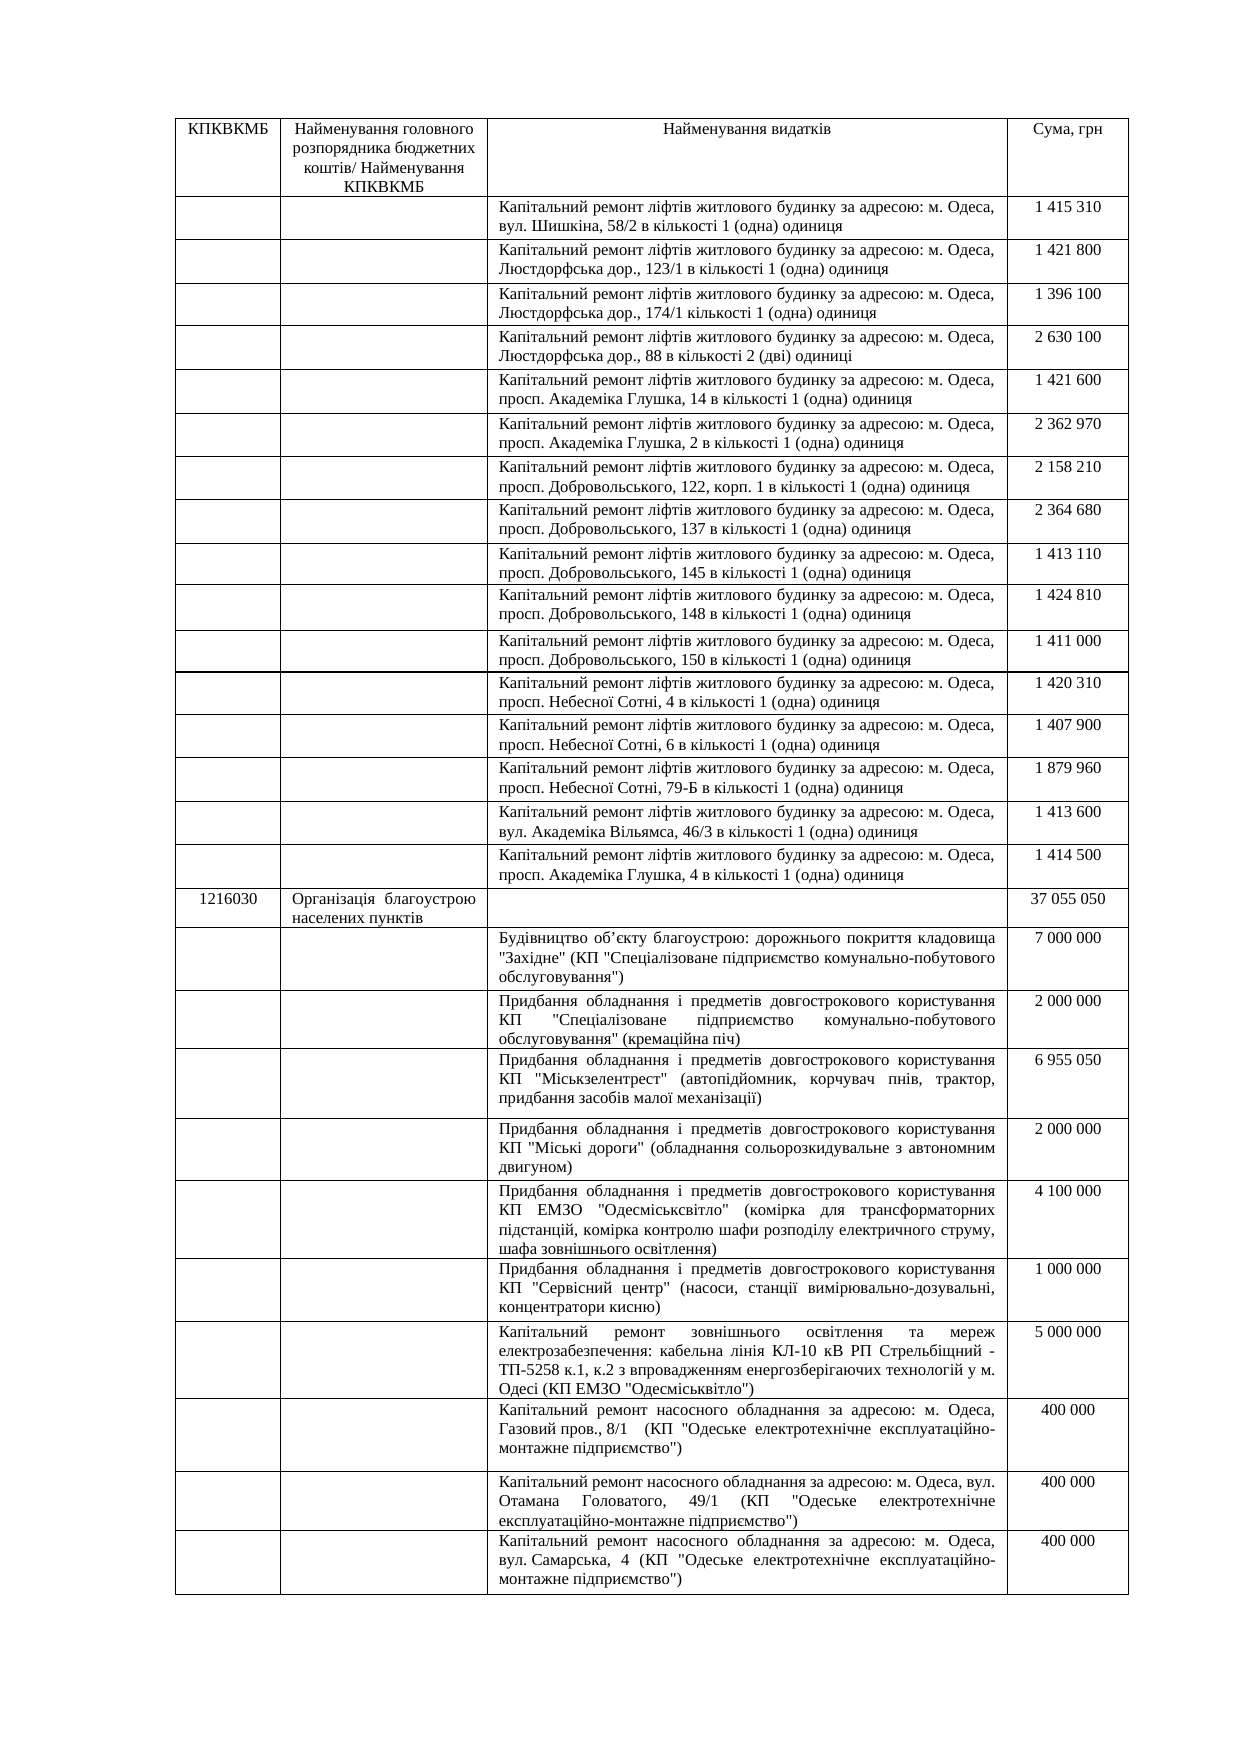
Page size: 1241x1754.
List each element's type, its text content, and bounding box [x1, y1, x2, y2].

table_cell 1 420 310 [1008, 673, 1128, 714]
table_cell 1 411 000 [1008, 631, 1128, 671]
table_cell [281, 1259, 487, 1321]
table_cell 1 879 960 [1008, 758, 1128, 801]
table_cell [176, 845, 280, 888]
table_cell Капітальний ремонт ліфтів житлового будинку за адресою: м. Одеса, просп. Академіка Глушка, 4 в кількості 1 (одна) одиниця [488, 845, 1007, 888]
table_cell 1 413 600 [1008, 802, 1128, 844]
table_cell [176, 284, 280, 325]
table_cell [281, 284, 487, 325]
table_header Найменування видатків [488, 119, 1007, 196]
table_cell 2 000 000 [1008, 991, 1128, 1048]
table_cell [281, 928, 487, 990]
table_cell 2 158 210 [1008, 457, 1128, 498]
table_cell Придбання обладнання і предметів довгострокового користування КП "Міські дороги" (обладнання сольорозкидувальне з автономним двигуном) [488, 1119, 1007, 1180]
table_cell Капітальний ремонт ліфтів житлового будинку за адресою: м. Одеса, просп. Добровольського, 150 в кількості 1 (одна) одиниця [488, 631, 1007, 671]
table_cell [281, 1181, 487, 1258]
table_cell [176, 928, 280, 990]
table_cell 1 424 810 [1008, 585, 1128, 629]
table_cell [176, 1119, 280, 1180]
table_cell [281, 991, 487, 1048]
table_cell [176, 414, 280, 456]
table_cell [281, 802, 487, 844]
table_cell [281, 1399, 487, 1471]
table_cell [176, 544, 280, 584]
table_cell [176, 457, 280, 498]
table_cell [281, 544, 487, 584]
table_cell Капітальний ремонт ліфтів житлового будинку за адресою: м. Одеса, Люстдорфська дор., 88 в кількості 2 (дві) одиниці [488, 326, 1007, 369]
table_cell Капітальний ремонт ліфтів житлового будинку за адресою: м. Одеса, Люстдорфська дор., 174/1 кількості 1 (одна) одиниця [488, 284, 1007, 325]
table_cell [281, 197, 487, 239]
table_cell [281, 500, 487, 543]
table_cell 400 000 [1008, 1472, 1128, 1529]
table_cell Капітальний ремонт ліфтів житлового будинку за адресою: м. Одеса, просп. Академіка Глушка, 2 в кількості 1 (одна) одиниця [488, 414, 1007, 456]
table_cell [281, 1472, 487, 1529]
table_cell [281, 370, 487, 413]
table_cell [281, 457, 487, 498]
table_cell 1 414 500 [1008, 845, 1128, 888]
table_cell [176, 715, 280, 757]
table_cell Капітальний ремонт ліфтів житлового будинку за адресою: м. Одеса, просп. Академіка Глушка, 14 в кількості 1 (одна) одиниця [488, 370, 1007, 413]
table_cell 5 000 000 [1008, 1322, 1128, 1398]
table_cell 1 000 000 [1008, 1259, 1128, 1321]
table_cell [176, 802, 280, 844]
table_cell [281, 673, 487, 714]
table_cell [176, 758, 280, 801]
table_cell 1 407 900 [1008, 715, 1128, 757]
table_cell [281, 240, 487, 282]
table_cell [176, 1322, 280, 1398]
table_cell Капітальний ремонт ліфтів житлового будинку за адресою: м. Одеса, просп. Добровольського, 122, корп. 1 в кількості 1 (одна) одиниця [488, 457, 1007, 498]
table_cell 4 100 000 [1008, 1181, 1128, 1258]
table_cell 1 396 100 [1008, 284, 1128, 325]
table_cell [176, 500, 280, 543]
table_cell 2 630 100 [1008, 326, 1128, 369]
table_cell [281, 631, 487, 671]
table_cell Придбання обладнання і предметів довгострокового користування КП ЕМЗО "Одесміськсвітло" (комірка для трансформаторних підстанцій, комірка контролю шафи розподілу електричного струму, шафа зовнішнього освітлення) [488, 1181, 1007, 1258]
table_cell [176, 1181, 280, 1258]
table_cell [176, 1531, 280, 1594]
table_cell 37 055 050 [1008, 889, 1128, 927]
table_cell Капітальний ремонт ліфтів житлового будинку за адресою: м. Одеса, просп. Небесної Сотні, 79-Б в кількості 1 (одна) одиниця [488, 758, 1007, 801]
table_cell 2 000 000 [1008, 1119, 1128, 1180]
table_cell [281, 1119, 487, 1180]
table_cell 1 421 800 [1008, 240, 1128, 282]
table_cell Придбання обладнання і предметів довгострокового користування КП "Міськзелентрест" (автопідйомник, корчувач пнів, трактор, придбання засобів малої механізації) [488, 1049, 1007, 1117]
table_cell Організація благоустрою населених пунктів [281, 889, 487, 927]
table_cell 400 000 [1008, 1399, 1128, 1471]
table_cell [281, 715, 487, 757]
table_cell Будівництво об’єкту благоустрою: дорожнього покриття кладовища "Західне" (КП "Спеціалізоване підприємство комунально-побутового обслуговування") [488, 928, 1007, 990]
table_cell 400 000 [1008, 1531, 1128, 1594]
table_cell [176, 585, 280, 629]
table_cell 6 955 050 [1008, 1049, 1128, 1117]
table_cell [176, 240, 280, 282]
table_cell Придбання обладнання і предметів довгострокового користування КП "Сервісний центр" (насоси, станції вимірювально-дозувальні, концентратори кисню) [488, 1259, 1007, 1321]
table_cell Капітальний ремонт ліфтів житлового будинку за адресою: м. Одеса, просп. Небесної Сотні, 6 в кількості 1 (одна) одиниця [488, 715, 1007, 757]
table_header КПКВКМБ [176, 119, 280, 196]
table_cell [281, 414, 487, 456]
table_cell [281, 585, 487, 629]
table_cell 2 362 970 [1008, 414, 1128, 456]
table_cell [281, 326, 487, 369]
table_cell [176, 197, 280, 239]
table_cell Капітальний ремонт ліфтів житлового будинку за адресою: м. Одеса, просп. Добровольського, 148 в кількості 1 (одна) одиниця [488, 585, 1007, 629]
table_cell Капітальний ремонт ліфтів житлового будинку за адресою: м. Одеса, Люстдорфська дор., 123/1 в кількості 1 (одна) одиниця [488, 240, 1007, 282]
table_cell Капітальний ремонт насосного обладнання за адресою: м. Одеса, вул. Отамана Головатого, 49/1 (КП "Одеське електротехнічне експлуатаційно-монтажне підприємство") [488, 1472, 1007, 1529]
table_cell [176, 1259, 280, 1321]
table_cell Придбання обладнання і предметів довгострокового користування КП "Спеціалізоване підприємство комунально-побутового обслуговування" (кремаційна піч) [488, 991, 1007, 1048]
table_cell [176, 1472, 280, 1529]
table_cell [281, 1322, 487, 1398]
table_cell [488, 889, 1007, 927]
table_cell [176, 673, 280, 714]
table_cell Капітальний ремонт ліфтів житлового будинку за адресою: м. Одеса, просп. Добровольського, 137 в кількості 1 (одна) одиниця [488, 500, 1007, 543]
table_cell Капітальний ремонт насосного обладнання за адресою: м. Одеса, вул. Самарська, 4 (КП "Одеське електротехнічне експлуатаційно-монтажне підприємство") [488, 1531, 1007, 1594]
table_cell Капітальний ремонт ліфтів житлового будинку за адресою: м. Одеса, вул. Академіка Вільямса, 46/3 в кількості 1 (одна) одиниця [488, 802, 1007, 844]
table_cell Капітальний ремонт ліфтів житлового будинку за адресою: м. Одеса, просп. Небесної Сотні, 4 в кількості 1 (одна) одиниця [488, 673, 1007, 714]
table_cell [281, 758, 487, 801]
table_cell [176, 370, 280, 413]
table_cell 2 364 680 [1008, 500, 1128, 543]
table_cell [176, 326, 280, 369]
table_cell Капітальний ремонт ліфтів житлового будинку за адресою: м. Одеса, вул. Шишкіна, 58/2 в кількості 1 (одна) одиниця [488, 197, 1007, 239]
table_cell 1 413 110 [1008, 544, 1128, 584]
table_header Найменування головного розпорядника бюджетних коштів/ Найменування КПКВКМБ [281, 119, 487, 196]
table_cell [176, 631, 280, 671]
table_cell 1216030 [176, 889, 280, 927]
table_cell [176, 1399, 280, 1471]
table_cell Капітальний ремонт зовнішнього освітлення та мереж електрозабезпечення: кабельна лінія КЛ-10 кВ РП Стрельбіщний - ТП-5258 к.1, к.2 з впровадженням енергозберігаючих технологій у м. Одесі (КП ЕМЗО "Одесміськвітло") [488, 1322, 1007, 1398]
table_cell [281, 1531, 487, 1594]
table_header Сума, грн [1008, 119, 1128, 196]
table_cell Капітальний ремонт ліфтів житлового будинку за адресою: м. Одеса, просп. Добровольського, 145 в кількості 1 (одна) одиниця [488, 544, 1007, 584]
table_cell Капітальний ремонт насосного обладнання за адресою: м. Одеса, Газовий пров., 8/1 (КП "Одеське електротехнічне експлуатаційно-монтажне підприємство") [488, 1399, 1007, 1471]
table_cell [281, 845, 487, 888]
table_cell 7 000 000 [1008, 928, 1128, 990]
table_cell 1 415 310 [1008, 197, 1128, 239]
table_cell 1 421 600 [1008, 370, 1128, 413]
table_cell [281, 1049, 487, 1117]
table_cell [176, 991, 280, 1048]
table_cell [176, 1049, 280, 1117]
